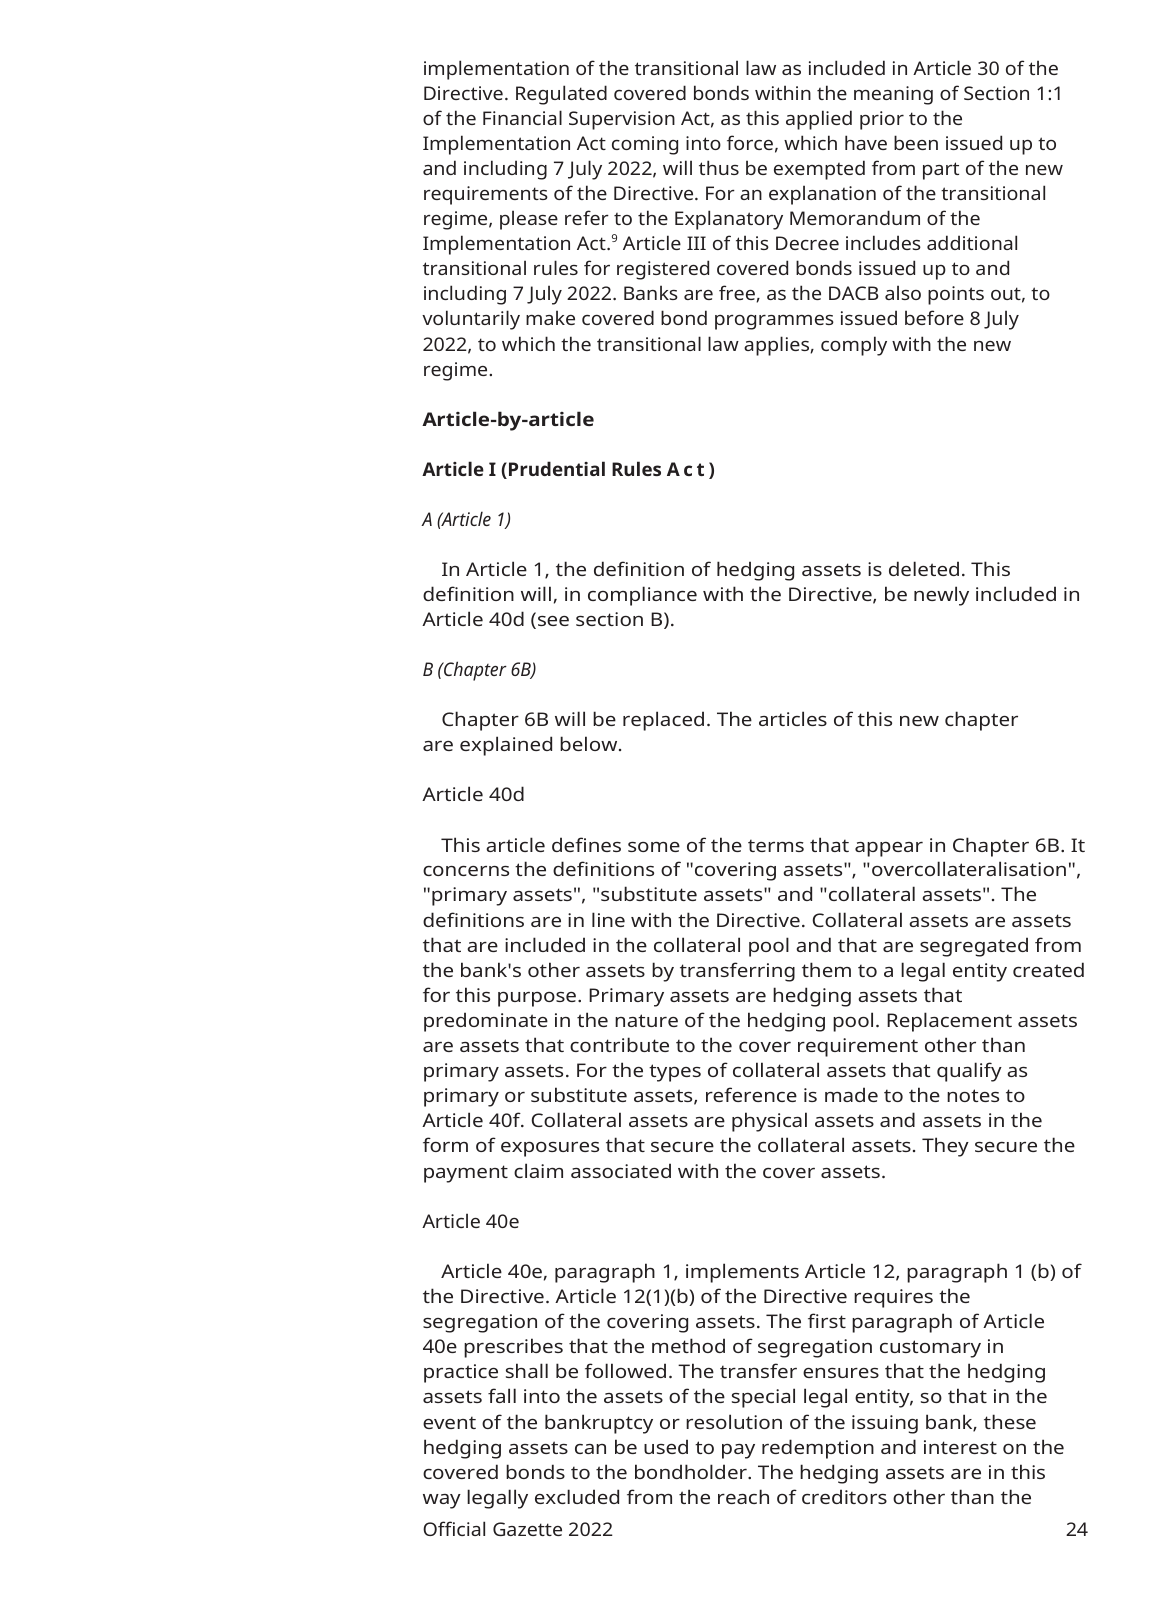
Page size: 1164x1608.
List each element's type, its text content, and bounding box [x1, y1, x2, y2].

text In Article 1, the definition of hedging assets is deleted. This definition will, in compliance with the Directive, be newly included in Article 40d (see section B). [422, 557, 1085, 632]
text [422, 1259, 1082, 1510]
text Chapter 6B will be replaced. The articles of this new chapter are explained below. [422, 707, 1036, 757]
text Article 40e [422, 1208, 1101, 1234]
text Article I (Prudential Rules Act) [422, 457, 1101, 482]
text This article defines some of the terms that appear in Chapter 6B. It concerns the definitions of "covering assets", "overcollateralisation", "primary assets", "substitute assets" and "collateral assets". The definitions are in line with the Directive. Collateral assets are assets that are included in the collateral pool and that are segregated from the bank's other assets by transferring them to a legal entity created for this purpose. Primary assets are hedging assets that predominate in the nature of the hedging pool. Replacement assets are assets that contribute to the cover requirement other than primary assets. For the types of collateral assets that qualify as primary or substitute assets, reference is made to the notes to Article 40f. Collateral assets are physical assets and assets in the form of exposures that secure the collateral assets. They secure the payment claim associated with the cover assets. [422, 832, 1086, 1183]
subtitle Article-by-article [422, 406, 1101, 432]
text B (Chapter 6B) [422, 657, 1101, 682]
text implementation of the transitional law as included in Article 30 of the Directive. Regulated covered bonds within the meaning of Section 1:1 of the Financial Supervision Act, as this applied prior to the Implementation Act coming into force, which have been issued up to and including 7 July 2022, will thus be exempted from part of the new requirements of the Directive. For an explanation of the transitional regime, please refer to the Explanatory Memorandum of the Implementation Act.9 Article III of this Decree includes additional transitional rules for registered covered bonds issued up to and including 7 July 2022. Banks are free, as the DACB also points out, to voluntarily make covered bond programmes issued before 8 July 2022, to which the transitional law applies, comply with the new regime. [422, 55, 1074, 381]
text Article 40d [422, 782, 1101, 807]
text A (Article 1) [422, 507, 1101, 532]
